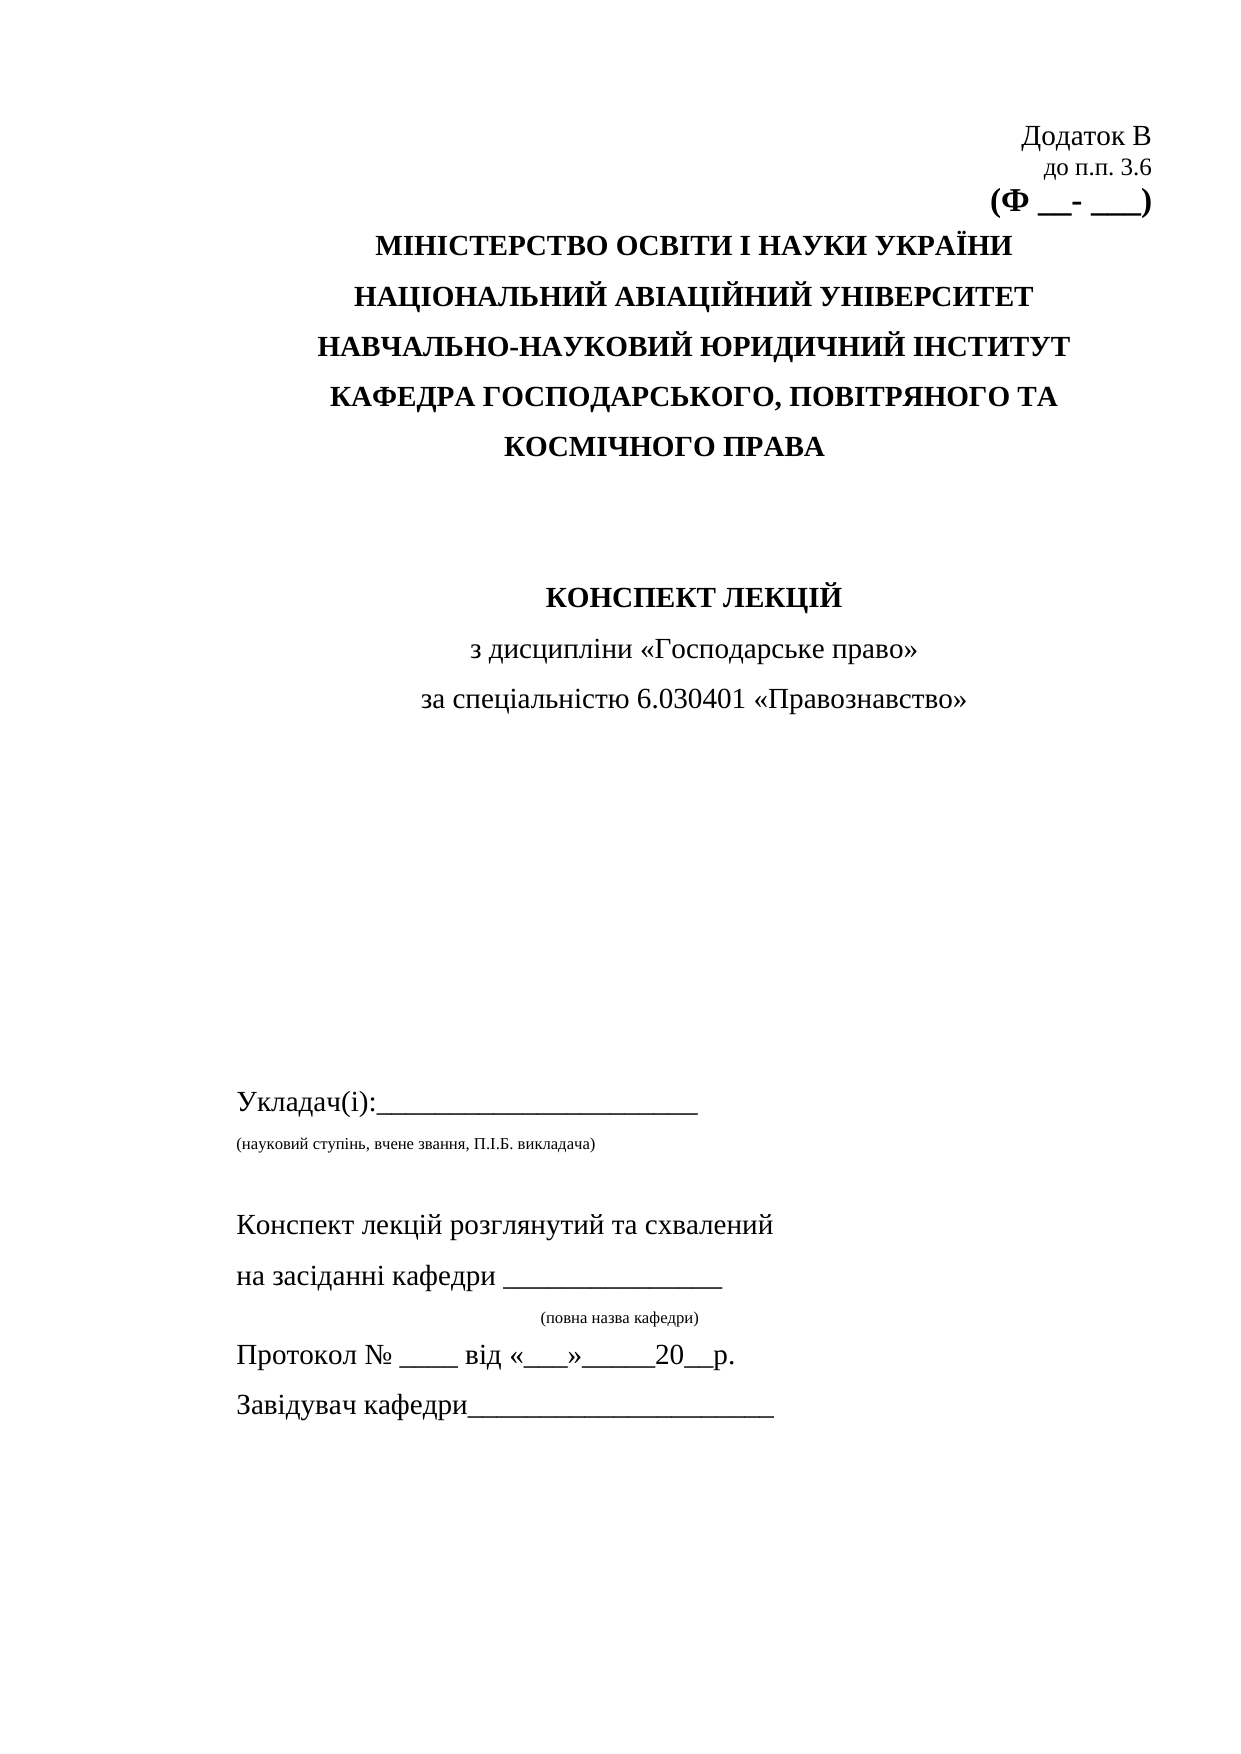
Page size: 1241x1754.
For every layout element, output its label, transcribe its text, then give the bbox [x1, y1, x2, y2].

text (науковий ступінь, вчене звання, П.І.Б. викладача) [177, 1134, 1152, 1153]
text (повна назва кафедри) [177, 1308, 1152, 1327]
text Укладач(і):______________________ [177, 1084, 1152, 1117]
text до п.п. 3.6 [177, 152, 1152, 180]
text з дисципліни «Господарське право» [177, 631, 1152, 664]
text на засіданні кафедри _______________ [177, 1258, 1152, 1291]
text Національний авіаційний університеТ [177, 279, 1152, 312]
text НАВЧАЛЬНО-НАУКОВИЙ ЮРИДИЧНИЙ ІНСТИТУТ [177, 329, 1152, 362]
text (Ф __- ___) [177, 180, 1152, 219]
text Конспект лекцій розглянутий та схвалений [177, 1207, 1152, 1241]
text Міністерство освіти і науки України [177, 228, 1152, 262]
text Додаток В [177, 118, 1152, 152]
text за спеціальністю 6.030401 «Правознавство» [177, 681, 1152, 715]
text Протокол № ____ від «___»_____20__р. [177, 1337, 1152, 1370]
text КАФЕДРА ГОСПОДАРСЬКОГО, ПОВІТРЯНОГО ТА КОСМІЧНОГО ПРАВА [177, 379, 1152, 463]
text Завідувач кафедри_____________________ [177, 1387, 1152, 1421]
text Конспект лекцій [177, 581, 1152, 614]
